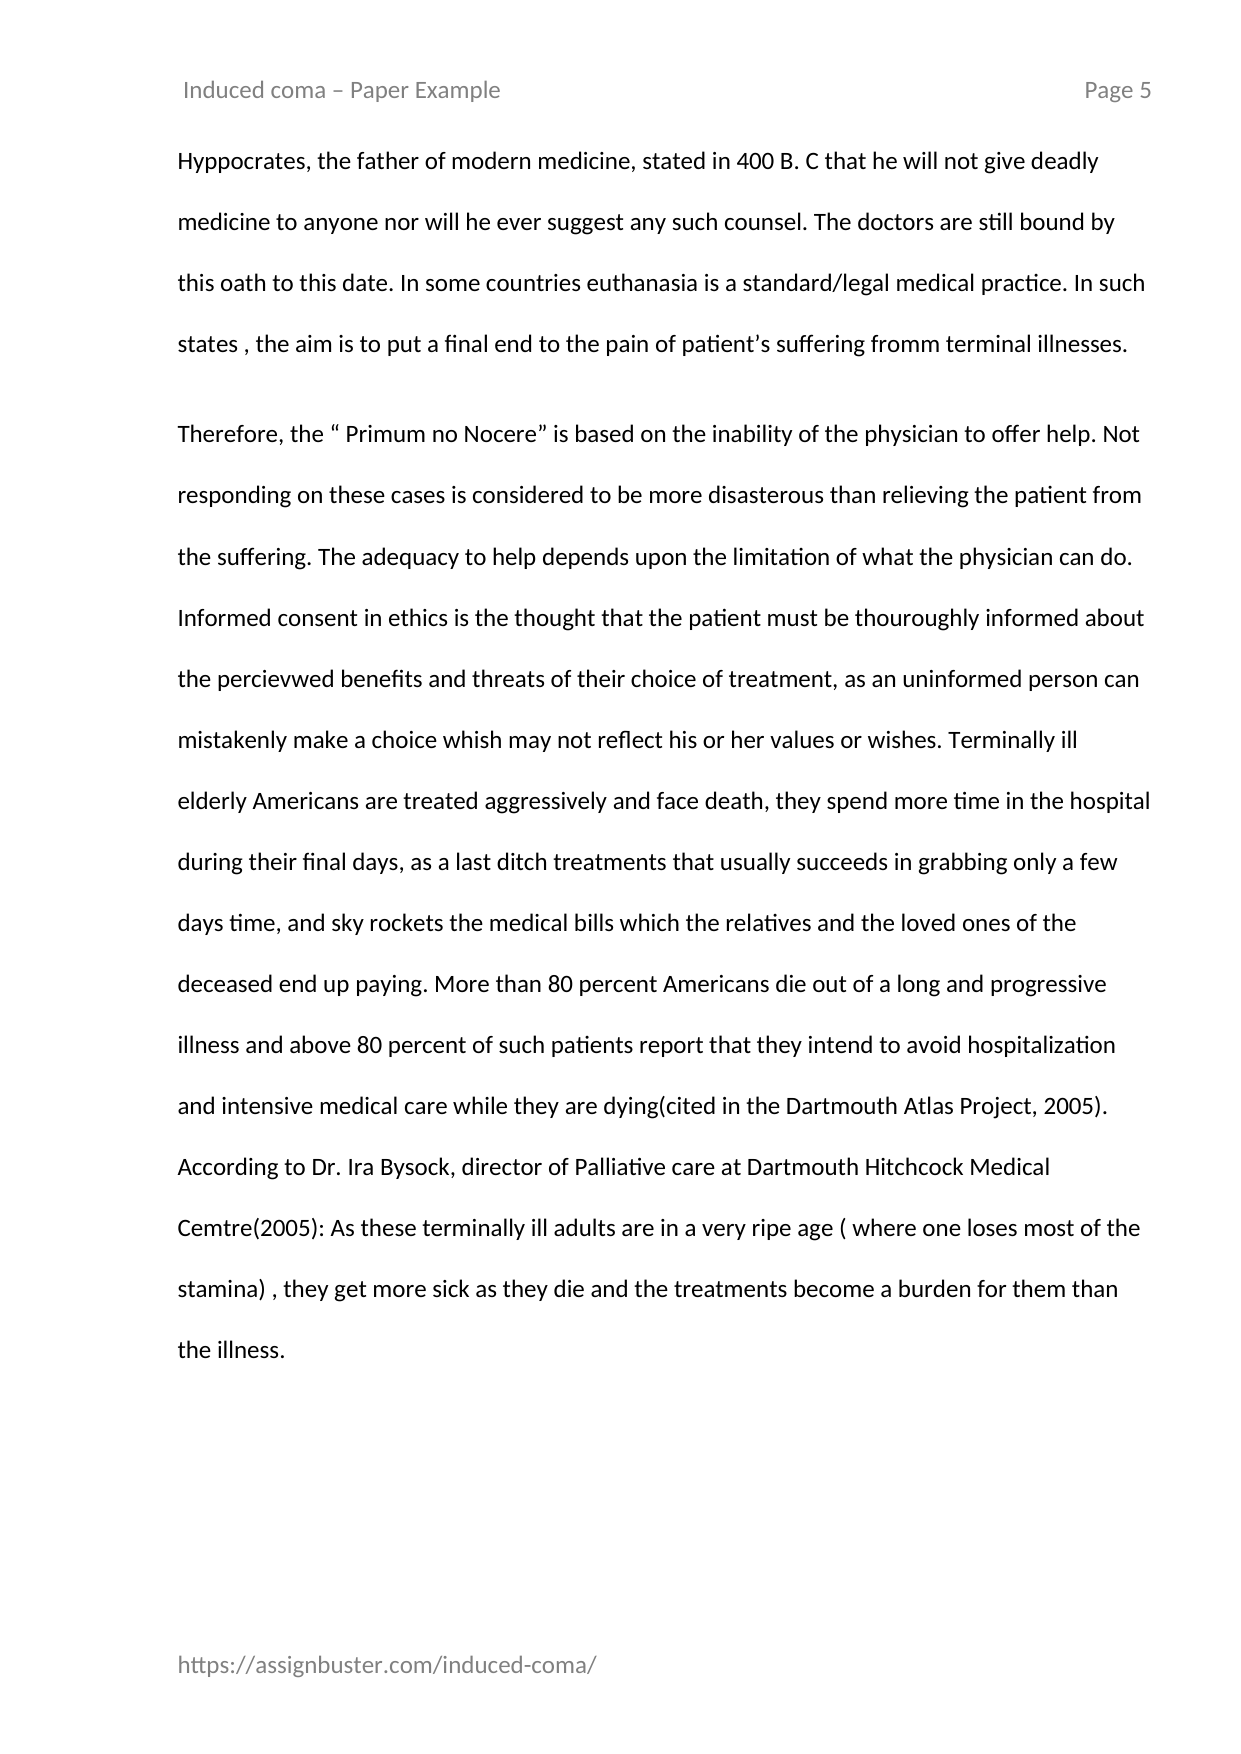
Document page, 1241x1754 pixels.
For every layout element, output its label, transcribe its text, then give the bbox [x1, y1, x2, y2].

text Therefore, the “ Primum no Nocere” is based on the inability of the physician to offer help. Not responding on these cases is considered to be more disasterous than relieving the patient from the suffering. The adequacy to help depends upon the limitation of what the physician can do. Informed consent in ethics is the thought that the patient must be thouroughly informed about the percievwed benefits and threats of their choice of treatment, as an uninformed person can mistakenly make a choice whish may not reflect his or her values or wishes. Terminally ill elderly Americans are treated aggressively and face death, they spend more time in the hospital during their final days, as a last ditch treatments that usually succeeds in grabbing only a few days time, and sky rockets the medical bills which the relatives and the loved ones of the deceased end up paying. More than 80 percent Americans die out of a long and progressive illness and above 80 percent of such patients report that they intend to avoid hospitalization and intensive medical care while they are dying(cited in the Dartmouth Atlas Project, 2005). According to Dr. Ira Bysock, director of Palliative care at Dartmouth Hitchcock Medical Cemtre(2005): As these terminally ill adults are in a very ripe age ( where one loses most of the stamina) , they get more sick as they die and the treatments become a burden for them than the illness. [177, 419, 1152, 1365]
text Hyppocrates, the father of modern medicine, stated in 400 B. C that he will not give deadly medicine to anyone nor will he ever suggest any such counsel. The doctors are still bound by this oath to this date. In some countries euthanasia is a standard/legal medical practice. In such states , the aim is to put a final end to the pain of patient’s suffering fromm terminal illnesses. [177, 145, 1152, 359]
